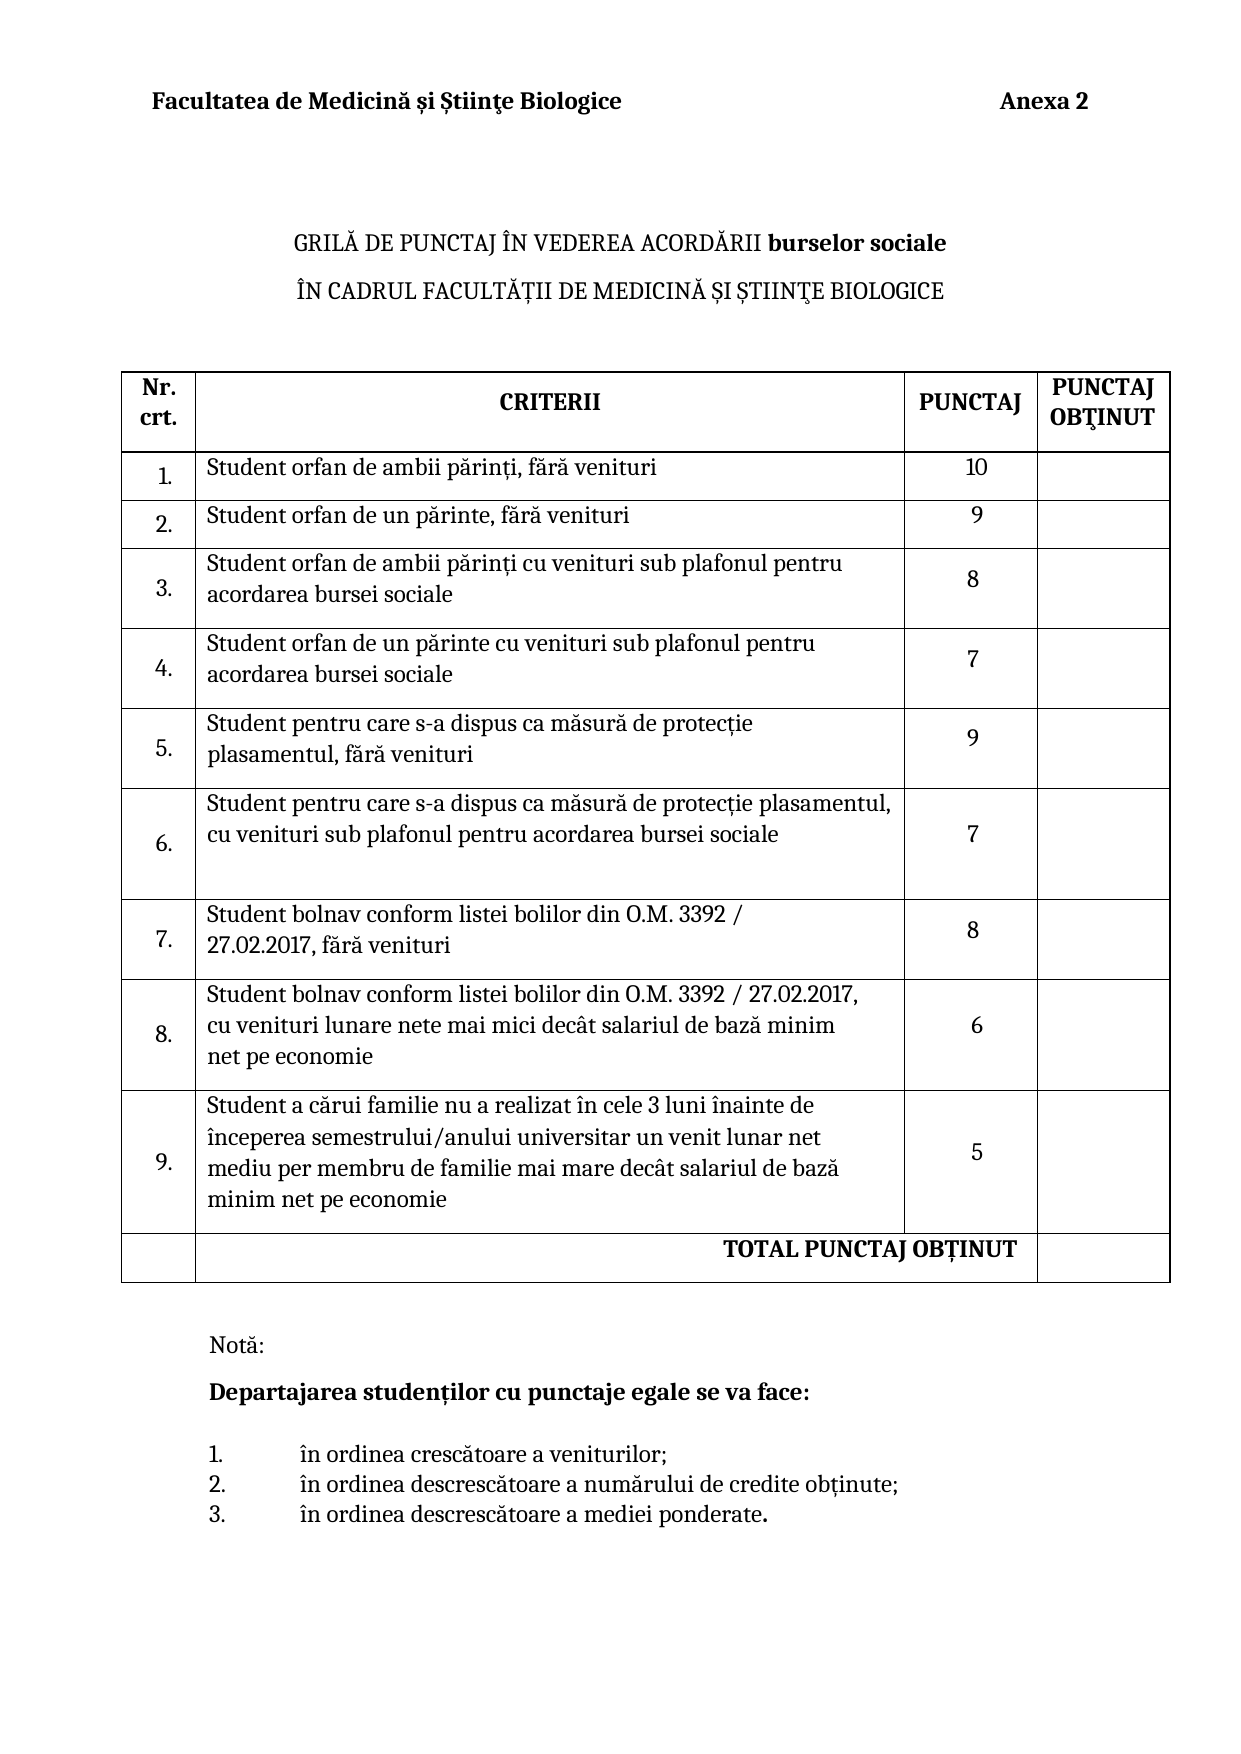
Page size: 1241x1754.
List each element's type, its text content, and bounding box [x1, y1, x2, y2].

table_cell [1038, 980, 1169, 1090]
table_cell [1038, 549, 1169, 628]
table_cell Student pentru care s-a dispus ca măsură de protecție plasamentul, fără venituri [196, 709, 904, 787]
table_header PUNCTAJ OBŢINUT [1038, 373, 1169, 451]
table_cell Student a cărui familie nu a realizat în cele 3 luni înainte de începerea semestrului/anului universitar un venit lunar net mediu per membru de familie mai mare decât salariul de bază minim net pe economie [196, 1091, 904, 1233]
table_cell [1038, 709, 1169, 787]
table_cell 5. [122, 709, 195, 787]
table_header Nr. crt. [122, 373, 195, 451]
text GRILĂ DE PUNCTAJ ÎN VEDEREA ACORDĂRII burselor sociale [108, 229, 1132, 258]
table_cell 8 [905, 549, 1037, 628]
table_cell 9 [905, 501, 1037, 548]
table_cell [1038, 1234, 1169, 1282]
table_cell 3. [122, 549, 195, 628]
table_header PUNCTAJ [905, 373, 1037, 451]
table_header CRITERII [196, 373, 904, 451]
table_cell 6. [122, 789, 195, 899]
text Notă: [209, 1331, 1182, 1359]
table_cell Student orfan de un părinte cu venituri sub plafonul pentru acordarea bursei sociale [196, 629, 904, 707]
subtitle în ordinea crescătoare a veniturilor; [209, 1440, 1182, 1469]
list în ordinea descrescătoare a numărului de credite obținute; [209, 1469, 1182, 1499]
table_cell 8. [122, 980, 195, 1090]
table_cell 7 [905, 789, 1037, 899]
table_cell [1038, 900, 1169, 979]
table_cell [1038, 1091, 1169, 1233]
table_cell 8 [905, 900, 1037, 979]
table_cell Student pentru care s-a dispus ca măsură de protecție plasamentul, cu venituri sub plafonul pentru acordarea bursei sociale [196, 789, 904, 899]
subtitle ÎN CADRUL FACULTĂȚII DE MEDICINĂ ŞI ŞTIINŢE BIOLOGICE [108, 277, 1132, 305]
table_cell Student orfan de ambii părinți cu venituri sub plafonul pentru acordarea bursei sociale [196, 549, 904, 628]
table_cell 9. [122, 1091, 195, 1233]
table_cell 7. [122, 900, 195, 979]
table_cell Student orfan de ambii părinți, fără venituri [196, 453, 904, 499]
subtitle Departajarea studenților cu punctaje egale se va face: [209, 1378, 1182, 1407]
table_cell 5 [905, 1091, 1037, 1233]
table_cell Student bolnav conform listei bolilor din O.M. 3392 / 27.02.2017, cu venituri lunare nete mai mici decât salariul de bază minim net pe economie [196, 980, 904, 1090]
table_cell Student bolnav conform listei bolilor din O.M. 3392 / 27.02.2017, fără venituri [196, 900, 904, 979]
table_cell 6 [905, 980, 1037, 1090]
table_cell 1. [122, 453, 195, 499]
table_cell 2. [122, 501, 195, 548]
table_cell Student orfan de un părinte, fără venituri [196, 501, 904, 548]
table_cell [1038, 453, 1169, 499]
table_cell [122, 1234, 195, 1282]
table_cell [1038, 789, 1169, 899]
table_cell TOTAL PUNCTAJ OBȚINUT [196, 1234, 1037, 1282]
table_cell 10 [905, 453, 1037, 499]
table_cell 4. [122, 629, 195, 707]
table_cell 7 [905, 629, 1037, 707]
table_cell [1038, 629, 1169, 707]
table_cell [1038, 501, 1169, 548]
table_cell 9 [905, 709, 1037, 787]
subtitle în ordinea descrescătoare a mediei ponderate. [209, 1499, 1182, 1528]
subtitle Facultatea de Medicină şi Ştiinţe Biologice Anexa 2 [108, 87, 1131, 116]
